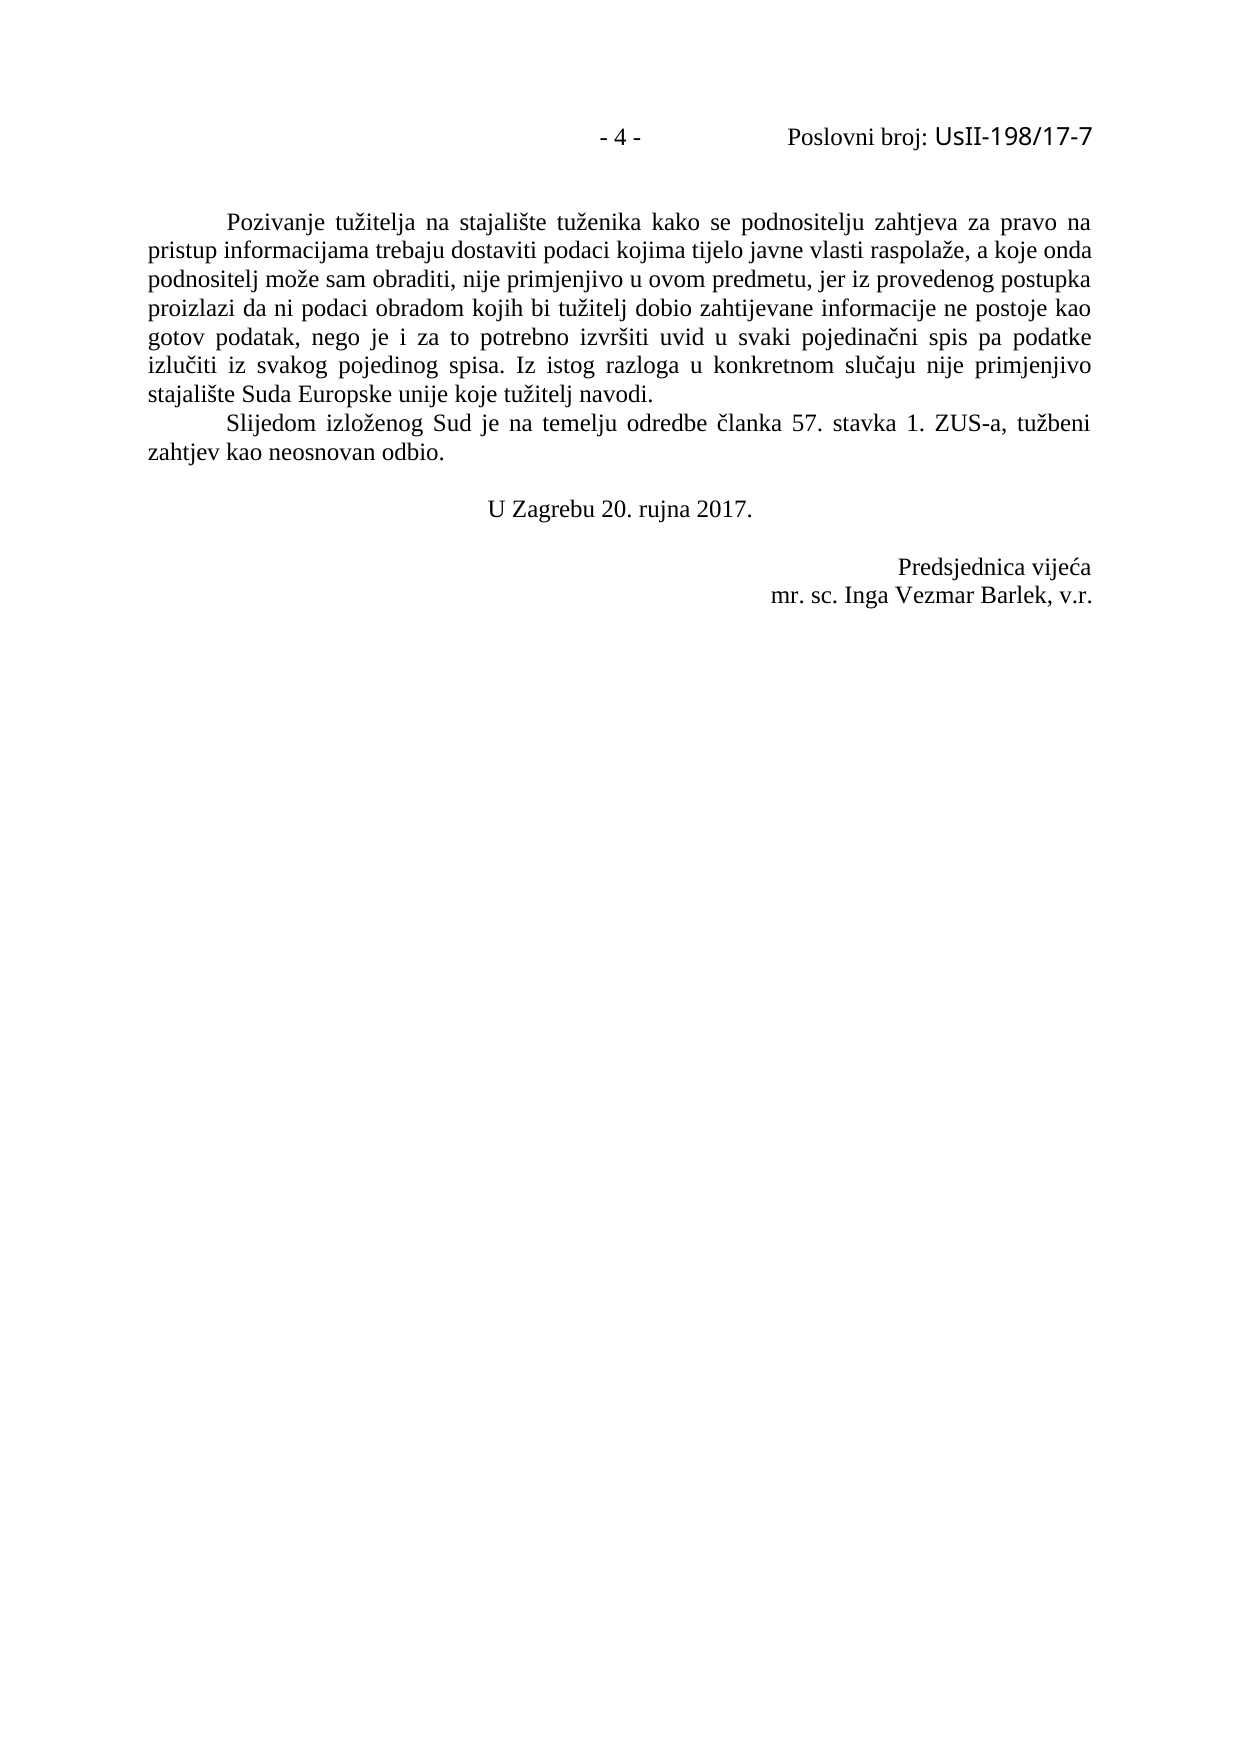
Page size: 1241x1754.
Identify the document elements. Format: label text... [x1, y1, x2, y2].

text mr. sc. Inga Vezmar Barlek, v.r. [148, 581, 1092, 609]
text Predsjednica vijeća [148, 552, 1092, 581]
text Pozivanje tužitelja na stajalište tuženika kako se podnositelju zahtjeva za pravo na pristup informacijama trebaju dostaviti podaci kojima tijelo javne vlasti raspolaže, a koje onda podnositelj može sam obraditi, nije primjenjivo u ovom predmetu, jer iz provedenog postupka proizlazi da ni podaci obradom kojih bi tužitelj dobio zahtijevane informacije ne postoje kao gotov podatak, nego je i za to potrebno izvršiti uvid u svaki pojedinačni spis pa podatke izlučiti iz svakog pojedinog spisa. Iz istog razloga u konkretnom slučaju nije primjenjivo stajalište Suda Europske unije koje tužitelj navodi. [148, 207, 1092, 408]
text Slijedom izloženog Sud je na temelju odredbe članka 57. stavka 1. ZUS-a, tužbeni zahtjev kao neosnovan odbio. [148, 408, 1092, 466]
text U Zagrebu 20. rujna 2017. [148, 494, 1092, 523]
